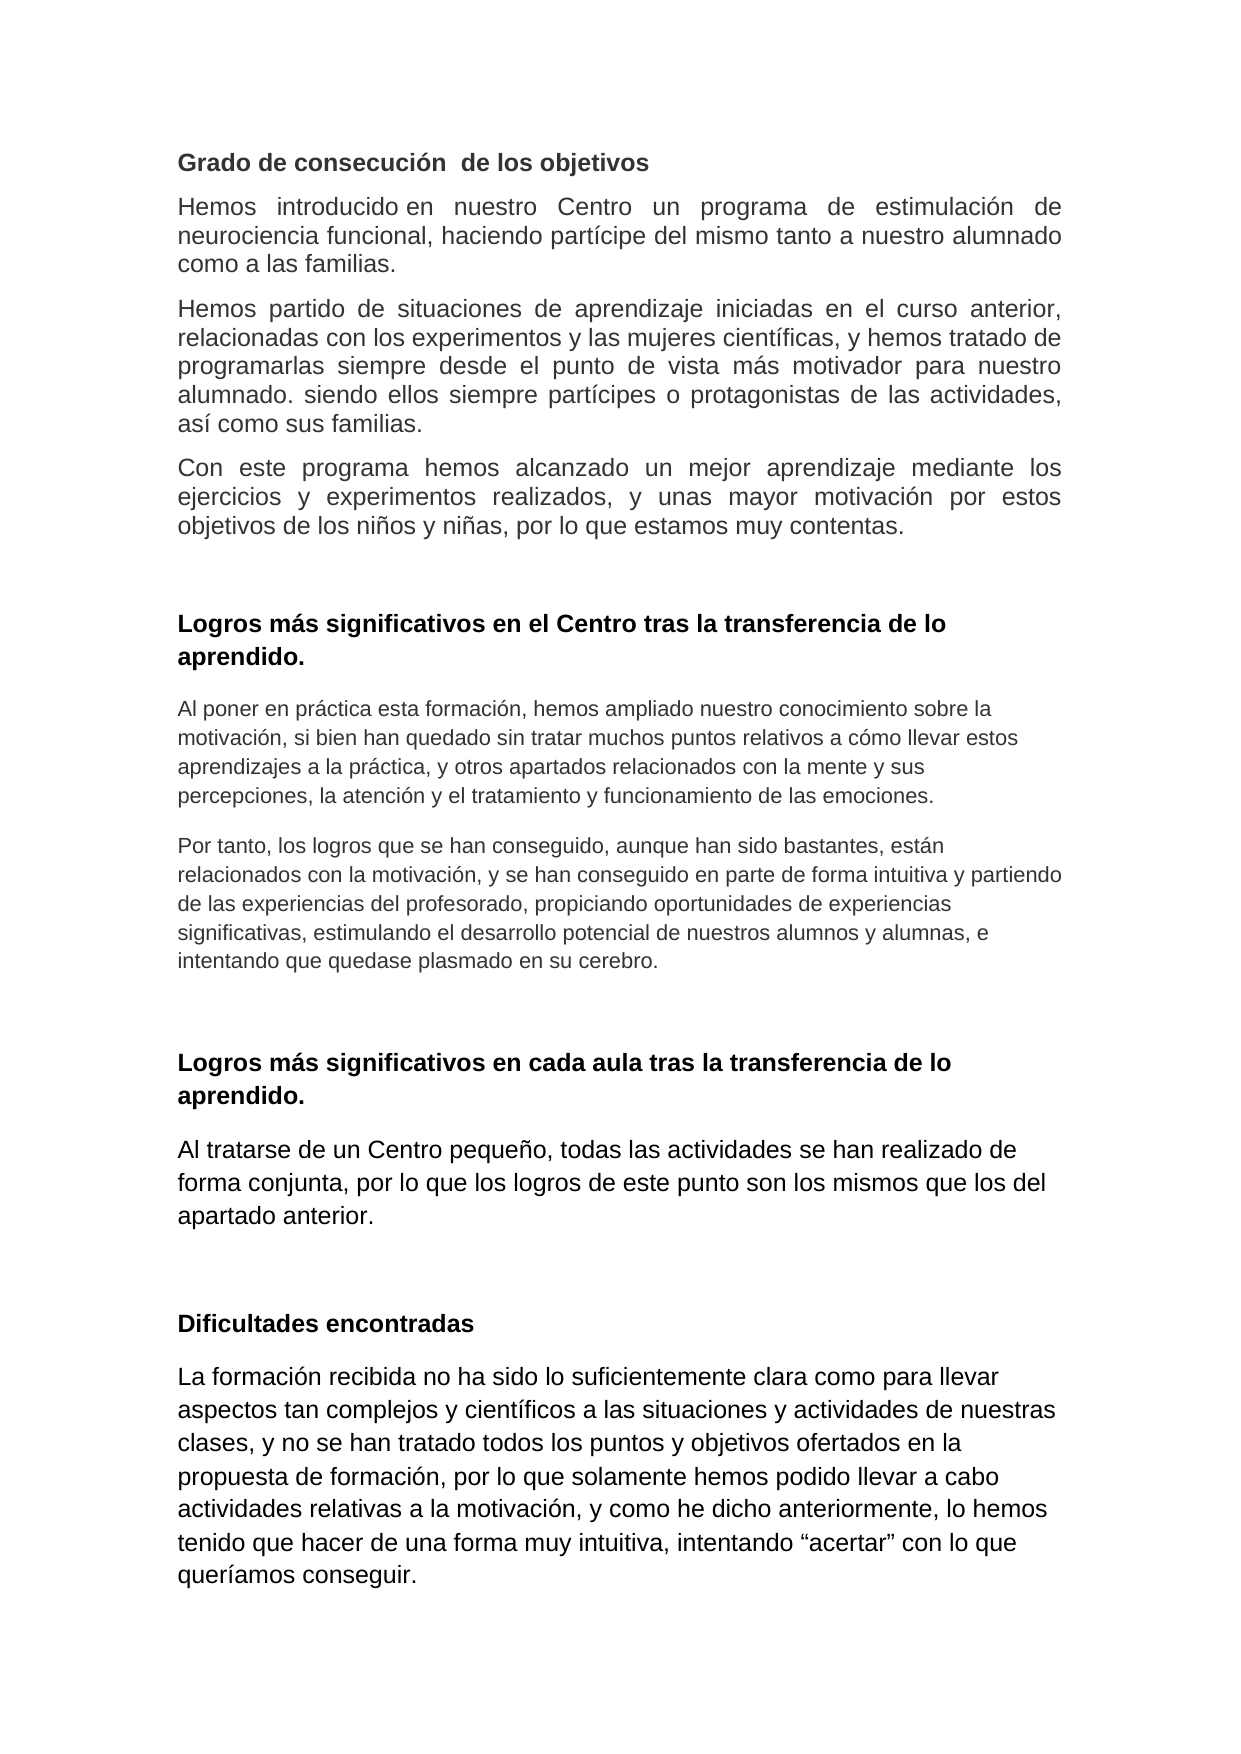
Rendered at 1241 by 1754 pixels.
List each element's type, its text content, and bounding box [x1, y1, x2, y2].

text La formación recibida no ha sido lo suficientemente clara como para llevar aspectos tan complejos y científicos a las situaciones y actividades de nuestras clases, y no se han tratado todos los puntos y objetivos ofertados en la propuesta de formación, por lo que solamente hemos podido llevar a cabo actividades relativas a la motivación, y como he dicho anteriormente, lo hemos tenido que hacer de una forma muy intuitiva, intentando “acertar” con lo que queríamos conseguir. [177, 1362, 1063, 1589]
text Logros más significativos en cada aula tras la transferencia de lo aprendido. [177, 1048, 1063, 1110]
text Por tanto, los logros que se han conseguido, aunque han sido bastantes, están relacionados con la motivación, y se han conseguido en parte de forma intuitiva y partiendo de las experiencias del profesorado, propiciando oportunidades de experiencias significativas, estimulando el desarrollo potencial de nuestros alumnos y alumnas, e intentando que quedase plasmado en su cerebro. [177, 832, 1063, 861]
text Por tanto, los logros que se han conseguido, aunque han sido bastantes, están relacionados con la motivación, y se han conseguido en parte de forma intuitiva y partiendo de las experiencias del profesorado, propiciando oportunidades de experiencias significativas, estimulando el desarrollo potencial de nuestros alumnos y alumnas, e intentando que quedase plasmado en su cerebro. [177, 887, 1063, 973]
text Al poner en práctica esta formación, hemos ampliado nuestro conocimiento sobre la motivación, si bien han quedado sin tratar muchos puntos relativos a cómo llevar estos aprendizajes a la práctica, y otros apartados relacionados con la mente y sus percepciones, la atención y el tratamiento y funcionamiento de las emociones. [177, 696, 1063, 808]
text Grado de consecución de los objetivos [177, 148, 1063, 176]
text Al tratarse de un Centro pequeño, todas las actividades se han realizado de forma conjunta, por lo que los logros de este punto son los mismos que los del apartado anterior. [177, 1135, 1063, 1229]
text Logros más significativos en el Centro tras la transferencia de lo aprendido. [177, 609, 1063, 671]
text Con este programa hemos alcanzado un mejor aprendizaje mediante los ejercicios y experimentos realizados, y unas mayor motivación por estos objetivos de los niños y niñas, por lo que estamos muy contentas. [177, 453, 1063, 539]
text Dificultades encontradas [177, 1308, 1063, 1337]
text Hemos introducido en nuestro Centro un programa de estimulación de neurociencia funcional, haciendo partícipe del mismo tanto a nuestro alumnado como a las familias. [177, 192, 1063, 278]
text Hemos partido de situaciones de aprendizaje iniciadas en el curso anterior, relacionadas con los experimentos y las mujeres científicas, y hemos tratado de programarlas siempre desde el punto de vista más motivador para nuestro alumnado. siendo ellos siempre partícipes o protagonistas de las actividades, así como sus familias. [177, 294, 1063, 438]
